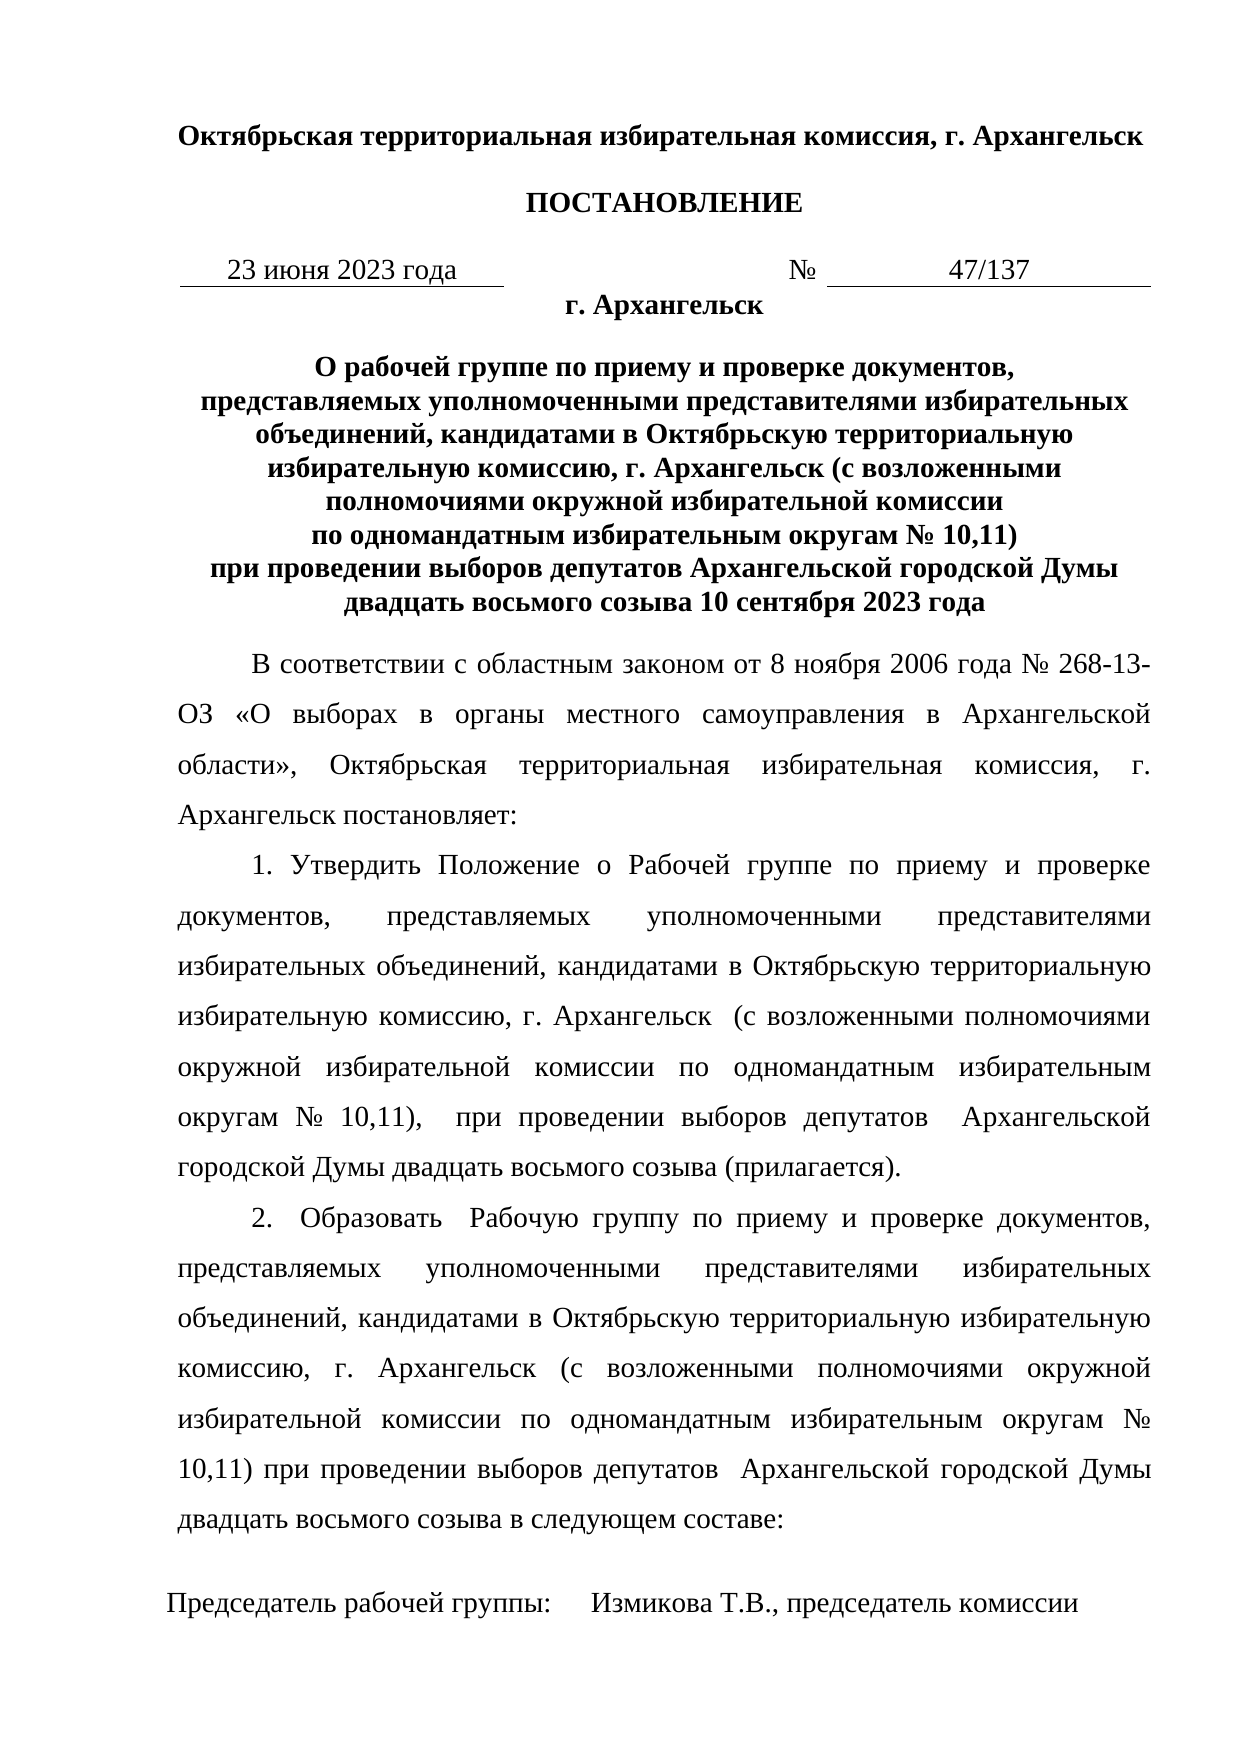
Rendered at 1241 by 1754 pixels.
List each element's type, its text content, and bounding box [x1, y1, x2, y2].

table_header № [504, 252, 827, 286]
text 2. Образовать Рабочую группу по приему и проверке документов, представляемых уполномоченными представителями избирательных объединений, кандидатами в Октябрьскую территориальную избирательную комиссию, г. Архангельск (с возложенными полномочиями окружной избирательной комиссии по одномандатным избирательным округам № 10,11) при проведении выборов депутатов Архангельской городской Думы двадцать восьмого созыва в следующем составе: [177, 1200, 1152, 1535]
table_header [155, 1585, 579, 1619]
text ПОСТАНОВЛЕНИЕ [177, 185, 1152, 219]
text представляемых уполномоченными представителями избирательных объединений, кандидатами в Октябрьскую территориальную избирательную комиссию, г. Архангельск (с возложенными полномочиями окружной избирательной комиссии [177, 383, 1152, 517]
text г. Архангельск [177, 287, 1152, 320]
text Октябрьская территориальная избирательная комиссия, г. Архангельск [177, 118, 1152, 152]
text О рабочей группе по приему и проверке документов, [177, 349, 1152, 383]
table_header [579, 1585, 1152, 1619]
text В соответствии с областным законом от 8 ноября 2006 года № 268-13-ОЗ «О выборах в органы местного самоуправления в Архангельской области», Октябрьская территориальная избирательная комиссия, г. Архангельск постановляет: [177, 646, 1152, 831]
text по одномандатным избирательным округам № 10,11) [177, 517, 1152, 550]
table_header 47/137 [827, 252, 1151, 286]
text при проведении выборов депутатов Архангельской городской Думы двадцать восьмого созыва 10 сентября 2023 года [177, 550, 1152, 617]
text 1. Утвердить Положение о Рабочей группе по приему и проверке документов, представляемых уполномоченными представителями избирательных объединений, кандидатами в Октябрьскую территориальную избирательную комиссию, г. Архангельск (с возложенными полномочиями окружной избирательной комиссии по одномандатным избирательным округам № 10,11), при проведении выборов депутатов Архангельской городской Думы двадцать восьмого созыва (прилагается). [177, 847, 1152, 1183]
table_header 23 июня 2023 года [180, 252, 504, 286]
